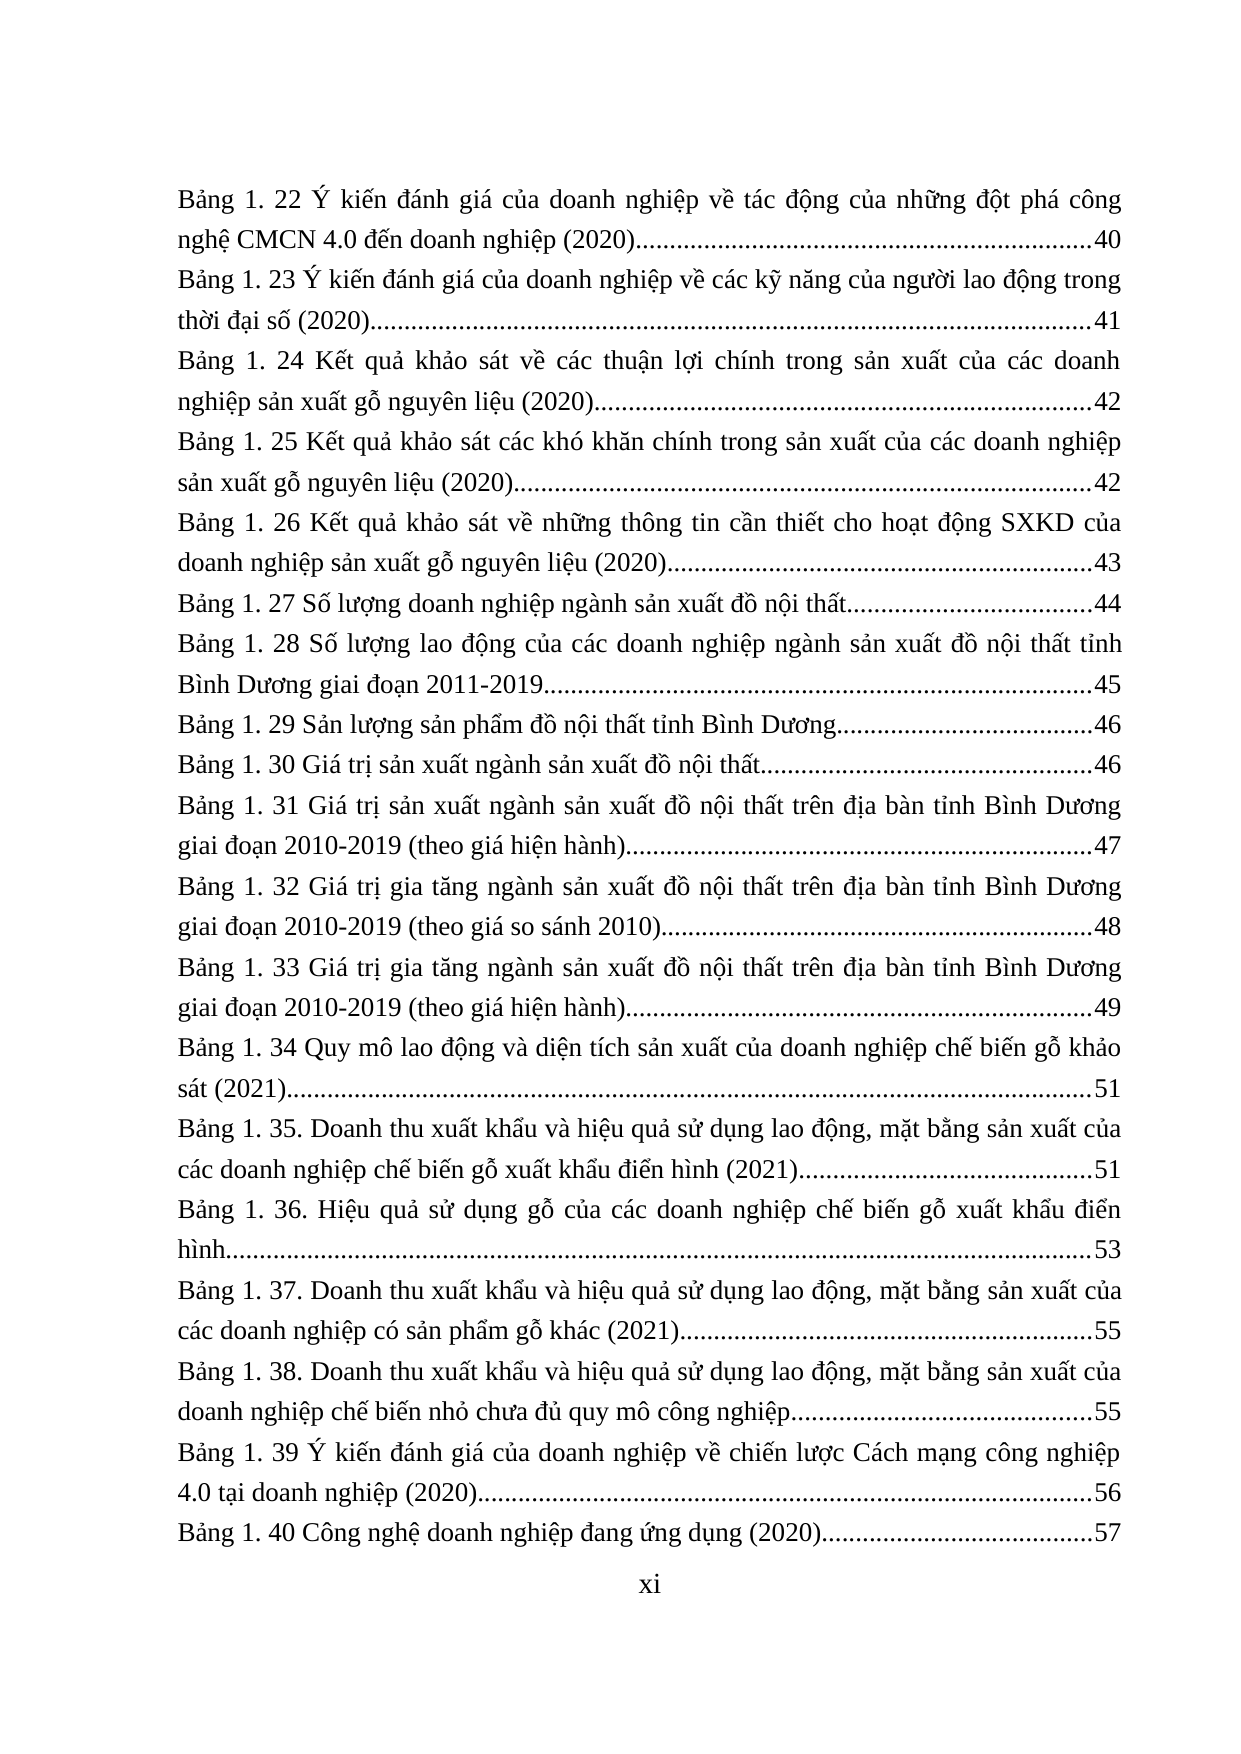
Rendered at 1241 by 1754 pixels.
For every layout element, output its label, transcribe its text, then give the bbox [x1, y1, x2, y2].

text Bảng 1. 39 Ý kiến đánh giá của doanh nghiệp về chiến lược Cách mạng công nghiệp 4.0 tại doanh nghiệp (2020) 56 [177, 1436, 1122, 1507]
text Bảng 1. 24 Kết quả khảo sát về các thuận lợi chính trong sản xuất của các doanh nghiệp sản xuất gỗ nguyên liệu (2020) 42 [177, 344, 1122, 416]
text Bảng 1. 32 Giá trị gia tăng ngành sản xuất đồ nội thất trên địa bàn tỉnh Bình Dương giai đoạn 2010-2019 (theo giá so sánh 2010) 48 [177, 870, 1122, 941]
text Bảng 1. 30 Giá trị sản xuất ngành sản xuất đồ nội thất 46 [177, 748, 1122, 780]
text Bảng 1. 28 Số lượng lao động của các doanh nghiệp ngành sản xuất đồ nội thất tỉnh Bình Dương giai đoạn 2011-2019 45 [177, 627, 1122, 699]
text Bảng 1. 36. Hiệu quả sử dụng gỗ của các doanh nghiệp chế biến gỗ xuất khẩu điển hình 53 [177, 1193, 1122, 1265]
text Bảng 1. 25 Kết quả khảo sát các khó khăn chính trong sản xuất của các doanh nghiệp sản xuất gỗ nguyên liệu (2020) 42 [177, 425, 1122, 497]
text Bảng 1. 23 Ý kiến đánh giá của doanh nghiệp về các kỹ năng của người lao động trong thời đại số (2020) 41 [177, 263, 1122, 335]
text Bảng 1. 33 Giá trị gia tăng ngành sản xuất đồ nội thất trên địa bàn tỉnh Bình Dương giai đoạn 2010-2019 (theo giá hiện hành) 49 [177, 951, 1122, 1022]
text Bảng 1. 27 Số lượng doanh nghiệp ngành sản xuất đồ nội thất 44 [177, 587, 1122, 618]
text Bảng 1. 40 Công nghệ doanh nghiệp đang ứng dụng (2020) 57 [177, 1516, 1122, 1548]
text Bảng 1. 31 Giá trị sản xuất ngành sản xuất đồ nội thất trên địa bàn tỉnh Bình Dương giai đoạn 2010-2019 (theo giá hiện hành) 47 [177, 789, 1122, 861]
text Bảng 1. 26 Kết quả khảo sát về những thông tin cần thiết cho hoạt động SXKD của doanh nghiệp sản xuất gỗ nguyên liệu (2020) 43 [177, 506, 1122, 578]
text Bảng 1. 22 Ý kiến đánh giá của doanh nghiệp về tác động của những đột phá công nghệ CMCN 4.0 đến doanh nghiệp (2020) 40 [177, 183, 1122, 254]
text Bảng 1. 37. Doanh thu xuất khẩu và hiệu quả sử dụng lao động, mặt bằng sản xuất của các doanh nghiệp có sản phẩm gỗ khác (2021) 55 [177, 1274, 1122, 1346]
text Bảng 1. 38. Doanh thu xuất khẩu và hiệu quả sử dụng lao động, mặt bằng sản xuất của doanh nghiệp chế biến nhỏ chưa đủ quy mô công nghiệp 55 [177, 1355, 1122, 1426]
text Bảng 1. 35. Doanh thu xuất khẩu và hiệu quả sử dụng lao động, mặt bằng sản xuất của các doanh nghiệp chế biến gỗ xuất khẩu điển hình (2021) 51 [177, 1112, 1122, 1184]
text Bảng 1. 34 Quy mô lao động và diện tích sản xuất của doanh nghiệp chế biến gỗ khảo sát (2021) 51 [177, 1031, 1122, 1103]
text Bảng 1. 29 Sản lượng sản phẩm đồ nội thất tỉnh Bình Dương 46 [177, 708, 1122, 739]
